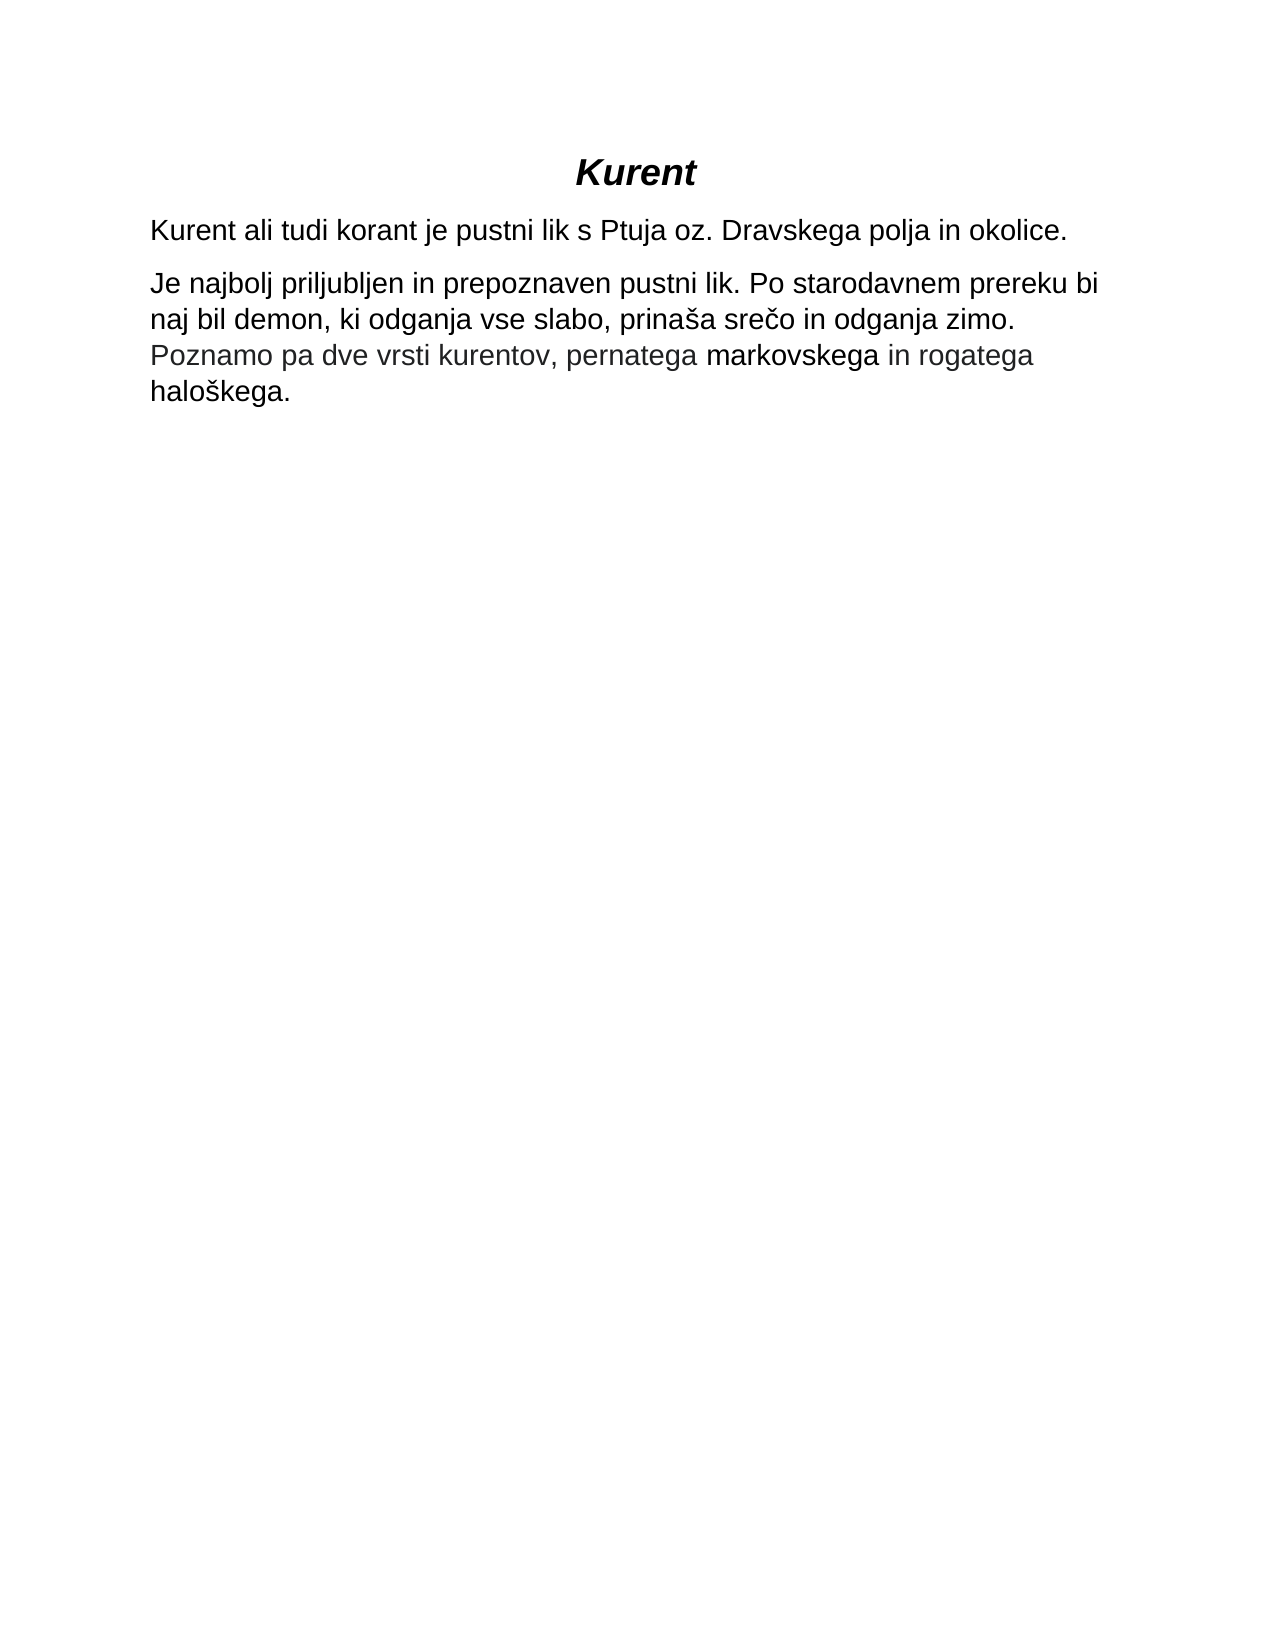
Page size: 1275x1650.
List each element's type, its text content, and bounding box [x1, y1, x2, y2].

text Kurent [150, 150, 1125, 193]
text Je najbolj priljubljen in prepoznaven pustni lik. Po starodavnem prereku bi naj bil demon, ki odganja vse slabo, prinaša srečo in odganja zimo. Poznamo pa dve vrsti kurentov, pernatega markovskega in rogatega haloškega. [150, 266, 1125, 408]
text Kurent ali tudi korant je pustni lik s Ptuja oz. Dravskega polja in okolice. [150, 213, 1125, 247]
